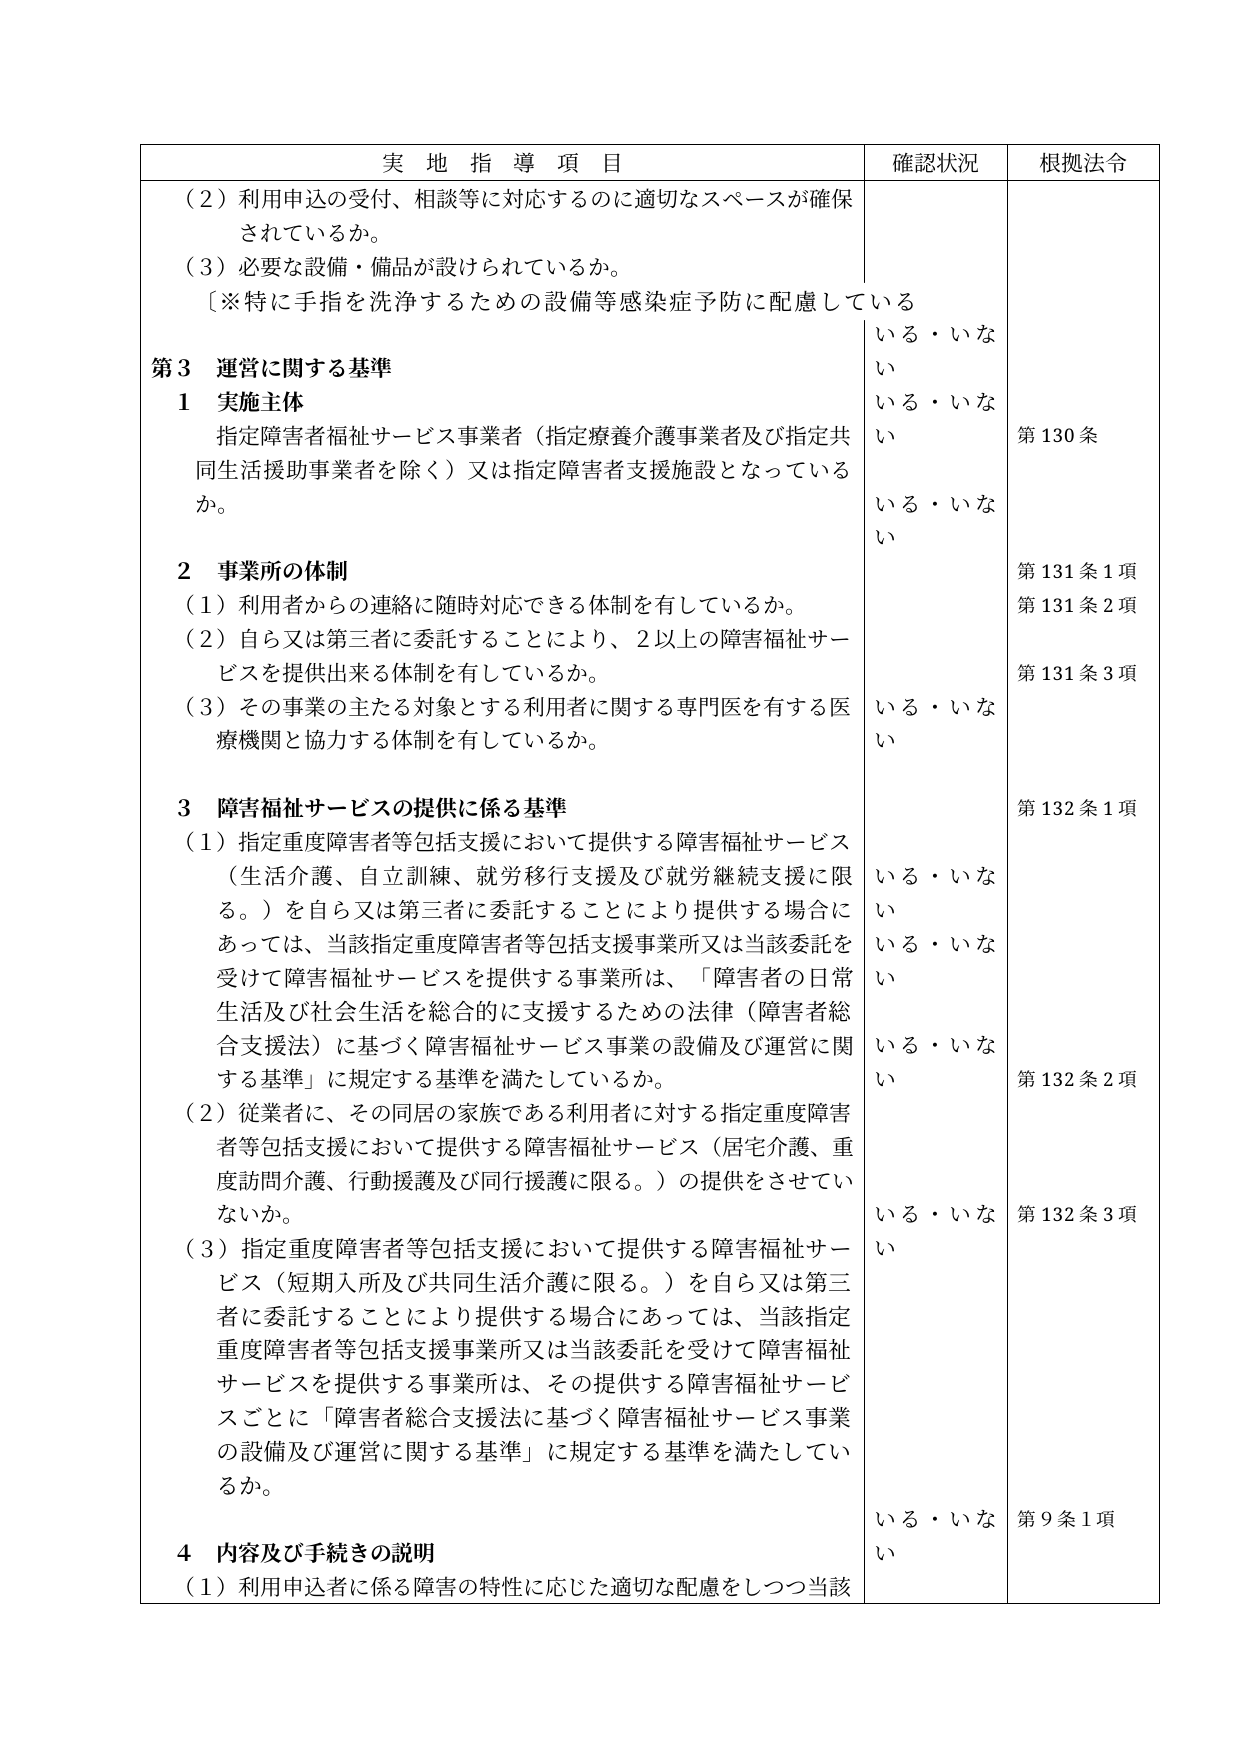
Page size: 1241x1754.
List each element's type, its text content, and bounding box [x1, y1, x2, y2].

table_header 根拠法令 [1008, 145, 1159, 180]
table_header 実 地 指 導 項 目 [141, 145, 864, 180]
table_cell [865, 181, 1007, 1603]
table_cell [141, 181, 864, 1603]
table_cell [1008, 181, 1159, 1603]
table_header 確認状況 [865, 145, 1007, 180]
